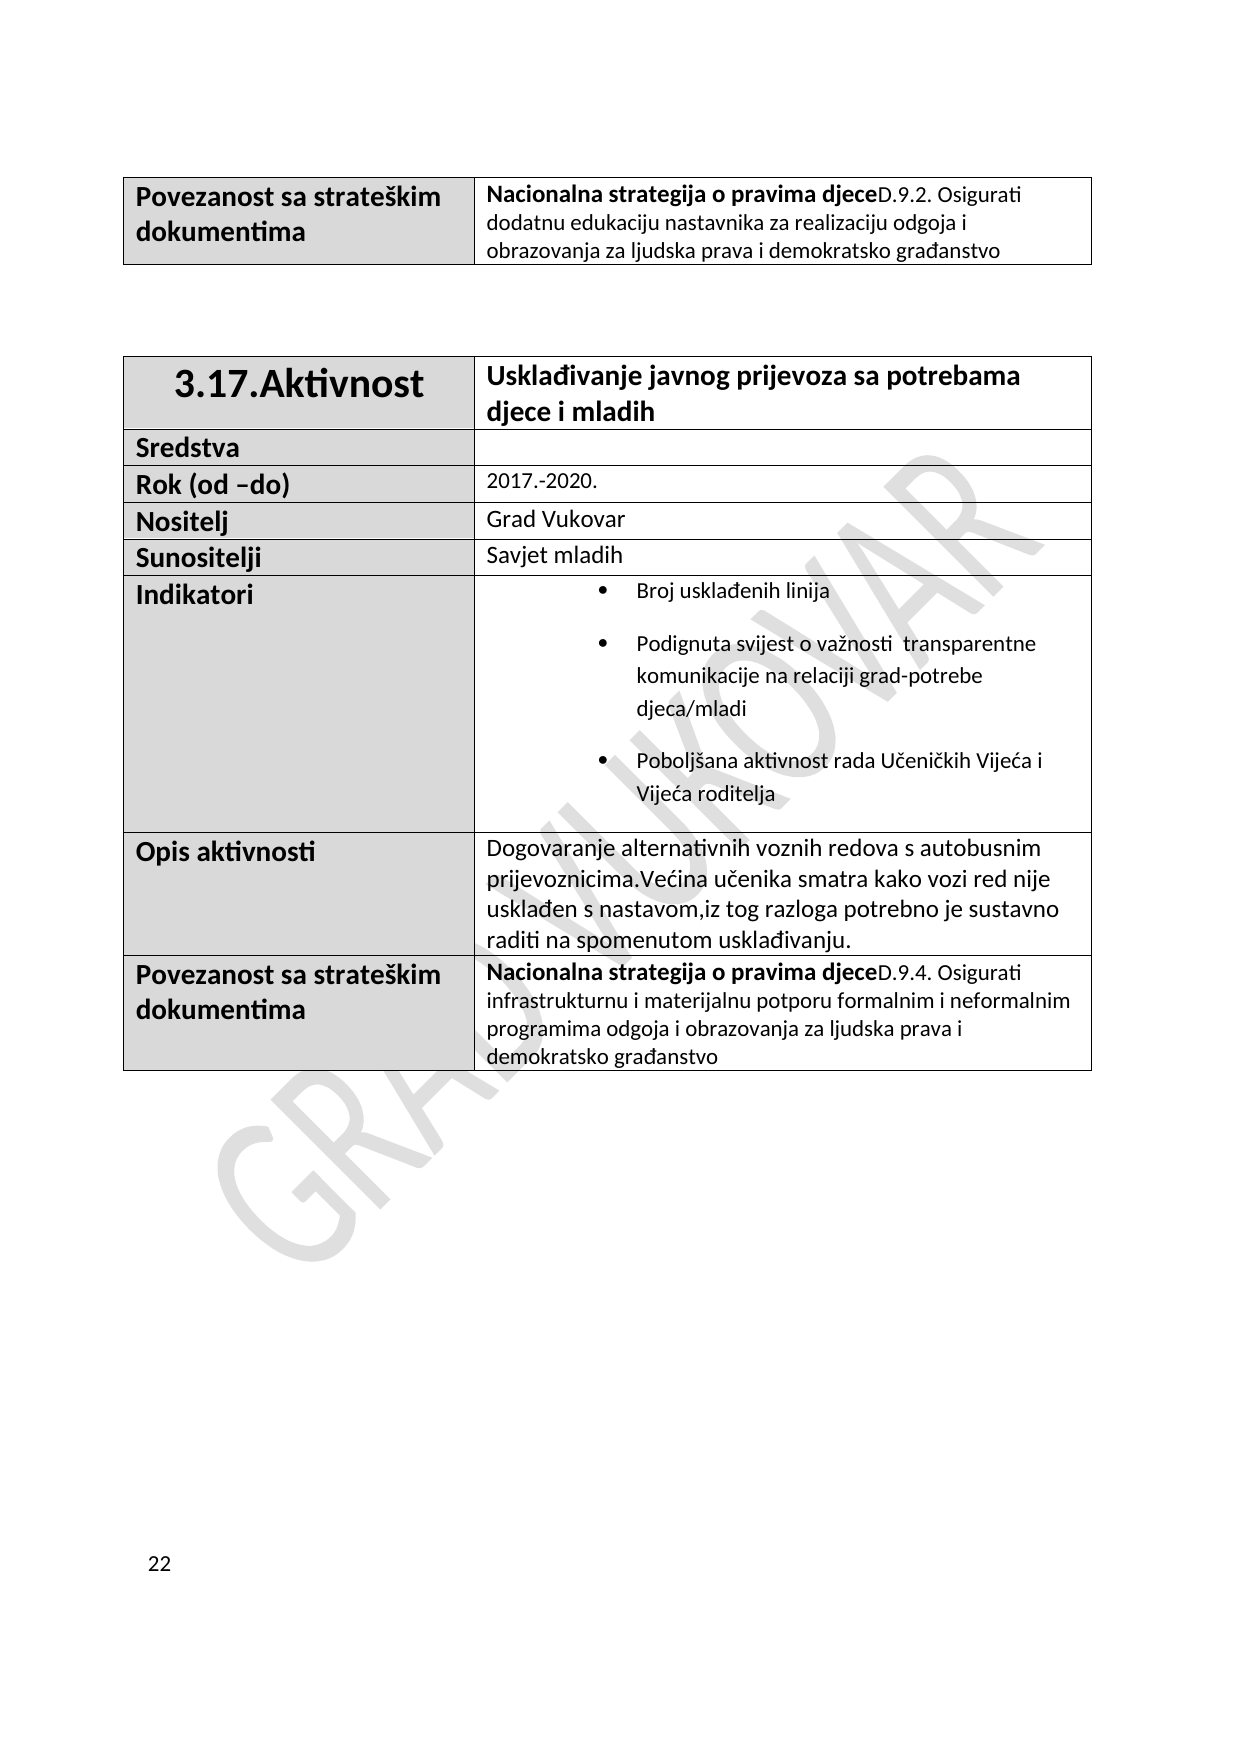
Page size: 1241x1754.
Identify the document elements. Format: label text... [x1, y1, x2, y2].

table_cell Sunositelji [124, 540, 474, 575]
table_cell Opis aktivnosti [124, 833, 474, 955]
table_cell Nacionalna strategija o pravima djeceD.9.2. Osigurati dodatnu edukaciju nastavnika za realizaciju odgoja i obrazovanja za ljudska prava i demokratsko građanstvo [475, 178, 1091, 264]
table_cell Rok (od –do) [124, 466, 474, 502]
table_cell Grad Vukovar [475, 503, 1091, 538]
table_header 3.17.Aktivnost [124, 357, 474, 428]
table_cell Povezanost sa strateškim dokumentima [124, 178, 474, 264]
table_cell Nositelj [124, 503, 474, 538]
table_header Usklađivanje javnog prijevoza sa potrebama djece i mladih [475, 357, 1091, 428]
table_cell [475, 430, 1091, 465]
table_cell Broj usklađenih linija Podignuta svijest o važnosti transparentne komunikacije na relaciji grad-potrebe djeca/mladi Poboljšana aktivnost rada Učeničkih Vijeća i Vijeća roditelja [475, 576, 1091, 832]
table_cell Sredstva [124, 430, 474, 465]
table_cell Savjet mladih [475, 540, 1091, 575]
table_cell Povezanost sa strateškim dokumentima [124, 956, 474, 1070]
table_cell Indikatori [124, 576, 474, 832]
table_cell Dogovaranje alternativnih voznih redova s autobusnim prijevoznicima.Većina učenika smatra kako vozi red nije usklađen s nastavom,iz tog razloga potrebno je sustavno raditi na spomenutom usklađivanju. [475, 833, 1091, 955]
table_cell Nacionalna strategija o pravima djeceD.9.4. Osigurati infrastrukturnu i materijalnu potporu formalnim i neformalnim programima odgoja i obrazovanja za ljudska prava i demokratsko građanstvo [475, 956, 1091, 1070]
table_cell 2017.-2020. [475, 466, 1091, 502]
